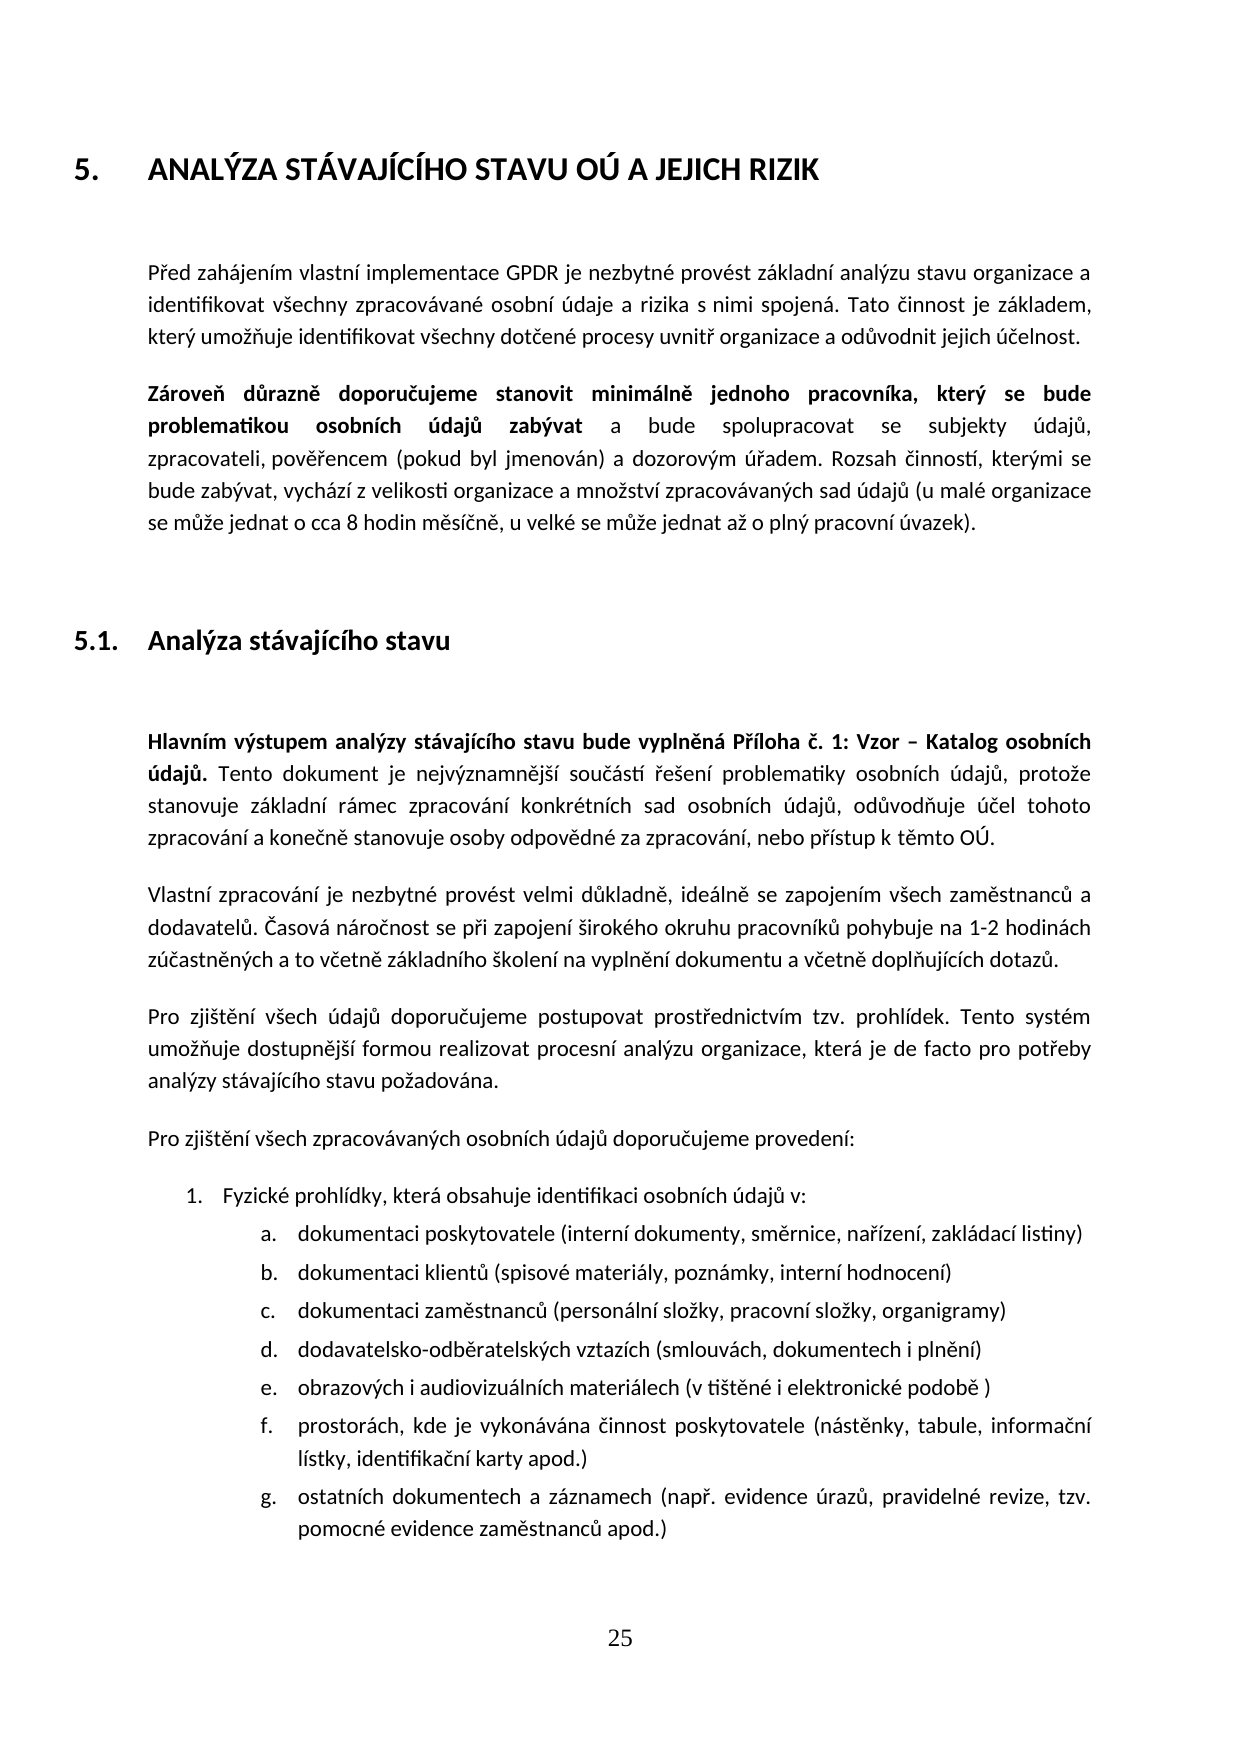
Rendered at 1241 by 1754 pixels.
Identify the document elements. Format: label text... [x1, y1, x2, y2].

text Před zahájením vlastní implementace GPDR je nezbytné provést základní analýzu stavu organizace a identifikovat všechny zpracovávané osobní údaje a rizika s nimi spojená. Tato činnost je základem, který umožňuje identifikovat všechny dotčené procesy uvnitř organizace a odůvodnit jejich účelnost. [148, 258, 1093, 350]
subtitle ANALÝZA STÁVAJÍCÍHO STAVU OÚ A JEJICH RIZIK [74, 148, 1093, 188]
text Pro zjištění všech zpracovávaných osobních údajů doporučujeme provedení: [148, 1124, 1093, 1152]
text Vlastní zpracování je nezbytné provést velmi důkladně, ideálně se zapojením všech zaměstnanců a dodavatelů. Časová náročnost se při zapojení širokého okruhu pracovníků pohybuje na 1-2 hodinách zúčastněných a to včetně základního školení na vyplnění dokumentu a včetně doplňujících dotazů. [148, 881, 1093, 973]
text Hlavním výstupem analýzy stávajícího stavu bude vyplněná Příloha č. 1: Vzor – Katalog osobních údajů. Tento dokument je nejvýznamnější součástí řešení problematiky osobních údajů, protože stanovuje základní rámec zpracování konkrétních sad osobních údajů, odůvodňuje účel tohoto zpracování a konečně stanovuje osoby odpovědné za zpracování, nebo přístup k těmto OÚ. [148, 727, 1093, 851]
list dodavatelsko-odběratelských vztazích (smlouvách, dokumentech i plnění) [260, 1335, 1093, 1363]
list Fyzické prohlídky, která obsahuje identifikaci osobních údajů v: [185, 1181, 1093, 1209]
list dokumentaci zaměstnanců (personální složky, pracovní složky, organigramy) [260, 1296, 1093, 1324]
subtitle Analýza stávajícího stavu [74, 622, 1093, 658]
list dokumentaci poskytovatele (interní dokumenty, směrnice, nařízení, zakládací listiny) [260, 1219, 1093, 1247]
text Pro zjištění všech údajů doporučujeme postupovat prostřednictvím tzv. prohlídek. Tento systém umožňuje dostupnější formou realizovat procesní analýzu organizace, která je de facto pro potřeby analýzy stávajícího stavu požadována. [148, 1002, 1093, 1094]
list dokumentaci klientů (spisové materiály, poznámky, interní hodnocení) [260, 1258, 1093, 1286]
text Zároveň důrazně doporučujeme stanovit minimálně jednoho pracovníka, který se bude problematikou osobních údajů zabývat a bude spolupracovat se subjekty údajů, zpracovateli, pověřencem (pokud byl jmenován) a dozorovým úřadem. Rozsah činností, kterými se bude zabývat, vychází z velikosti organizace a množství zpracovávaných sad údajů (u malé organizace se může jednat o cca 8 hodin měsíčně, u velké se může jednat až o plný pracovní úvazek). [148, 379, 1093, 536]
list prostorách, kde je vykonávána činnost poskytovatele (nástěnky, tabule, informační lístky, identifikační karty apod.) [260, 1412, 1093, 1472]
list obrazových i audiovizuálních materiálech (v tištěné i elektronické podobě ) [260, 1373, 1093, 1401]
list ostatních dokumentech a záznamech (např. evidence úrazů, pravidelné revize, tzv. pomocné evidence zaměstnanců apod.) [260, 1482, 1093, 1542]
